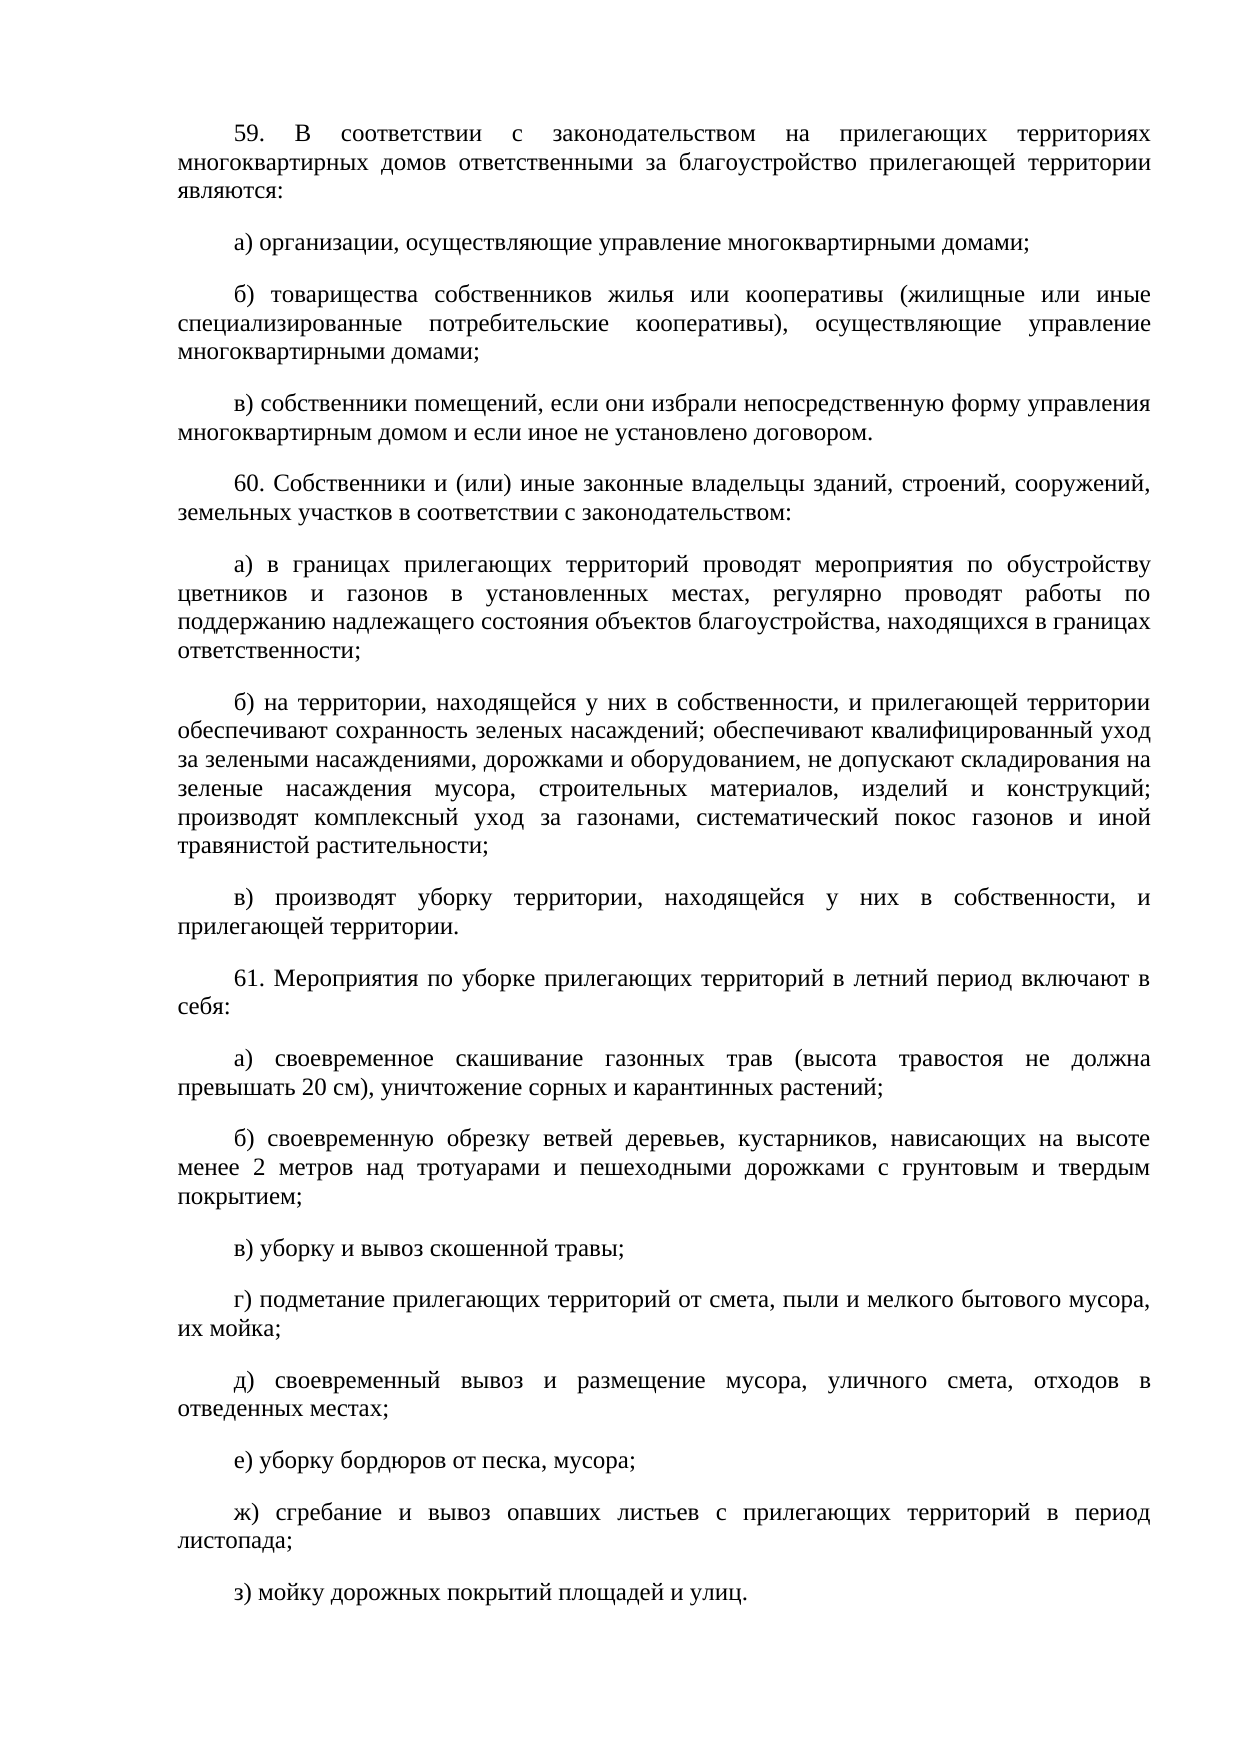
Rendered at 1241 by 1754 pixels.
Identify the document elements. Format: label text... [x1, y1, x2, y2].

text в) собственники помещений, если они избрали непосредственную форму управления многоквартирным домом и если иное не установлено договором. [177, 388, 1152, 446]
text а) своевременное скашивание газонных трав (высота травостоя не должна превышать 20 см), уничтожение сорных и карантинных растений; [177, 1043, 1152, 1101]
text а) в границах прилегающих территорий проводят мероприятия по обустройству цветников и газонов в установленных местах, регулярно проводят работы по поддержанию надлежащего состояния объектов благоустройства, находящихся в границах ответственности; [177, 549, 1152, 664]
text б) товарищества собственников жилья или кооперативы (жилищные или иные специализированные потребительские кооперативы), осуществляющие управление многоквартирными домами; [177, 279, 1152, 365]
text 61. Мероприятия по уборке прилегающих территорий в летний период включают в себя: [177, 963, 1152, 1020]
text 60. Собственники и (или) иные законные владельцы зданий, строений, сооружений, земельных участков в соответствии с законодательством: [177, 468, 1152, 526]
text д) своевременный вывоз и размещение мусора, уличного смета, отходов в отведенных местах; [177, 1365, 1152, 1422]
text б) на территории, находящейся у них в собственности, и прилегающей территории обеспечивают сохранность зеленых насаждений; обеспечивают квалифицированный уход за зелеными насаждениями, дорожками и оборудованием, не допускают складирования на зеленые насаждения мусора, строительных материалов, изделий и конструкций; производят комплексный уход за газонами, систематический покос газонов и иной травянистой растительности; [177, 687, 1152, 859]
text з) мойку дорожных покрытий площадей и улиц. [177, 1577, 1152, 1606]
text ж) сгребание и вывоз опавших листьев с прилегающих территорий в период листопада; [177, 1497, 1152, 1554]
text в) производят уборку территории, находящейся у них в собственности, и прилегающей территории. [177, 882, 1152, 940]
text е) уборку бордюров от песка, мусора; [177, 1445, 1152, 1474]
text б) своевременную обрезку ветвей деревьев, кустарников, нависающих на высоте менее 2 метров над тротуарами и пешеходными дорожками с грунтовым и твердым покрытием; [177, 1123, 1152, 1210]
text г) подметание прилегающих территорий от смета, пыли и мелкого бытового мусора, их мойка; [177, 1284, 1152, 1342]
text а) организации, осуществляющие управление многоквартирными домами; [177, 227, 1152, 256]
text 59. В соответствии с законодательством на прилегающих территориях многоквартирных домов ответственными за благоустройство прилегающей территории являются: [177, 118, 1152, 204]
text в) уборку и вывоз скошенной травы; [177, 1233, 1152, 1261]
